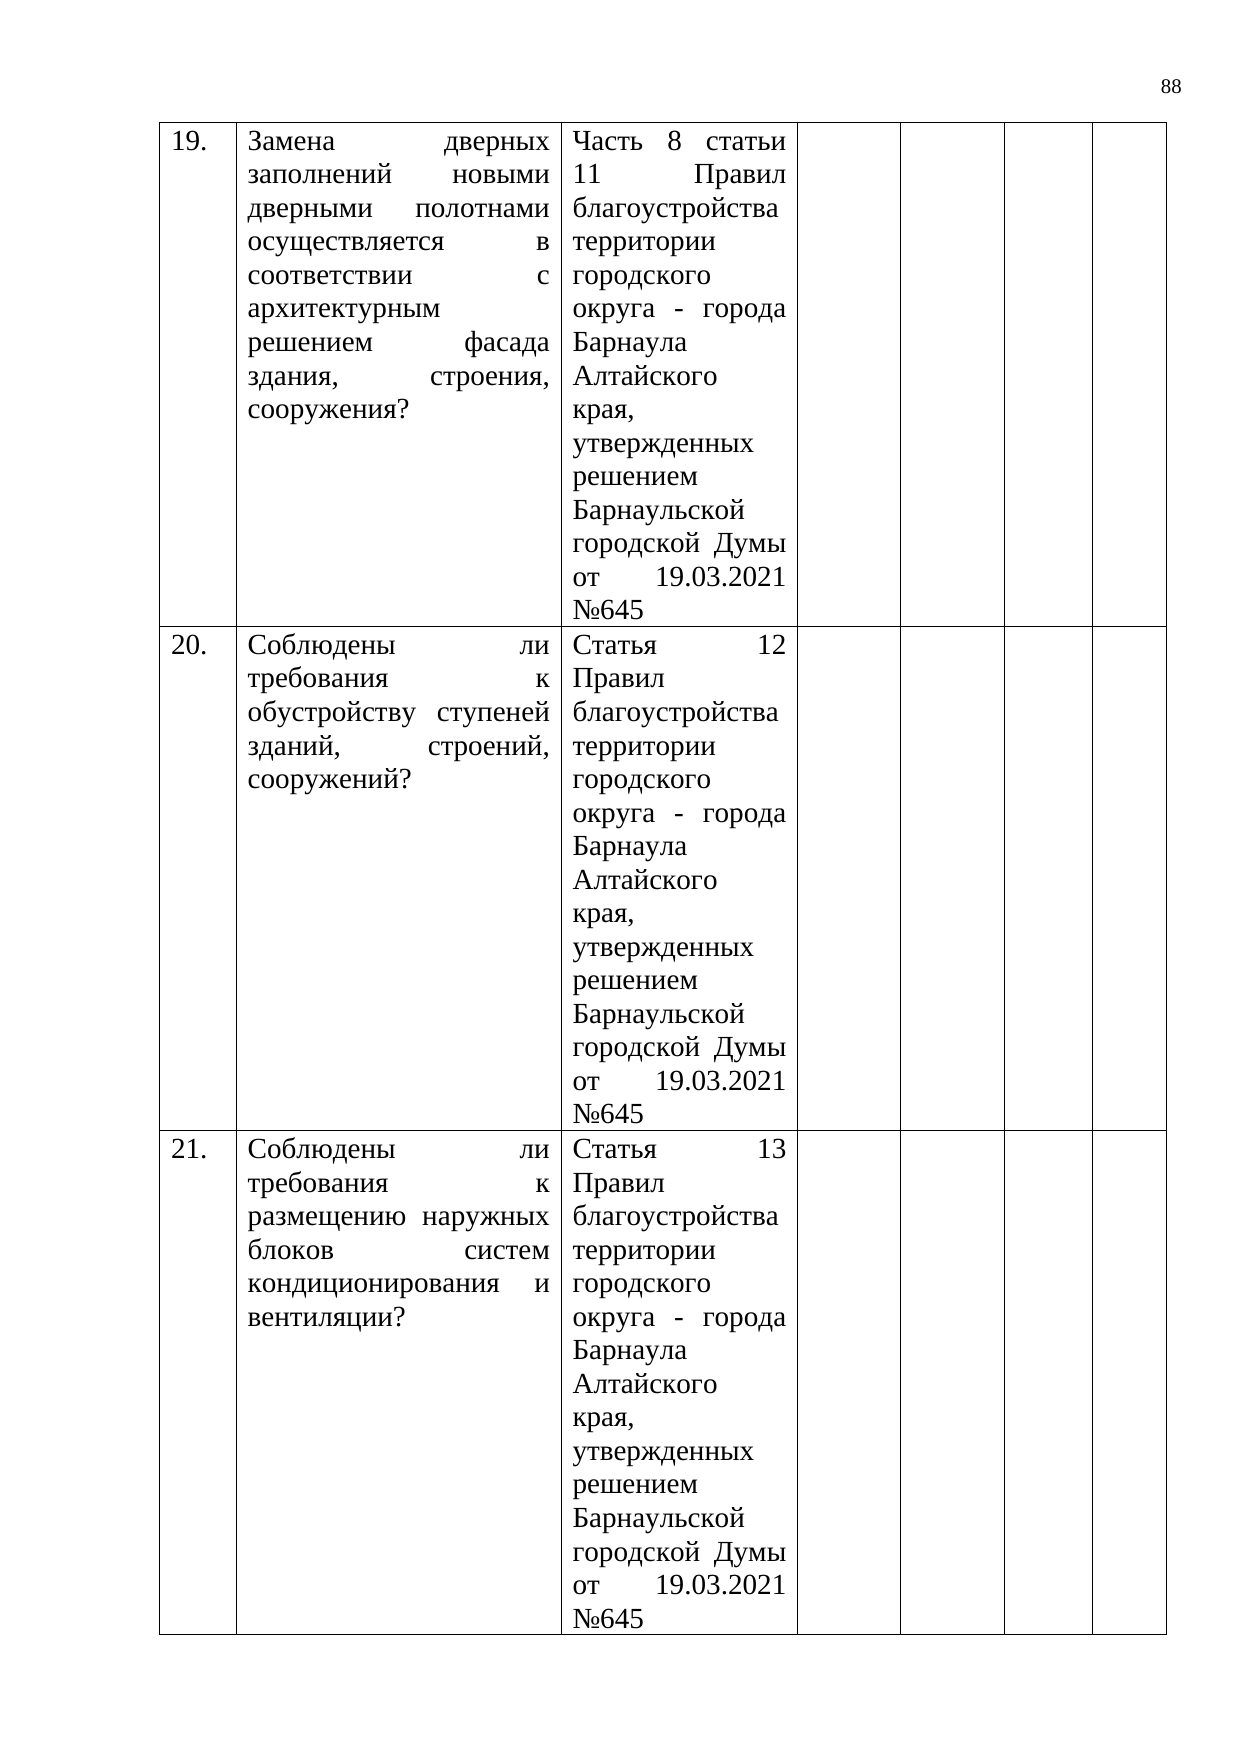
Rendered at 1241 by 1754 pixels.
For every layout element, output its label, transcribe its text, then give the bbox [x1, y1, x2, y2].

table_cell Соблюдены ли требования к обустройству ступеней зданий, строений, сооружений? [237, 627, 561, 1130]
table_cell Статья 12 Правил благоустройства территории городского округа - города Барнаула Алтайского края, утвержденных решением Барнаульской городской Думы от 19.03.2021 №645 [562, 627, 797, 1130]
table_cell [901, 1131, 1004, 1634]
table_cell Статья 13 Правил благоустройства территории городского округа - города Барнаула Алтайского края, утвержденных решением Барнаульской городской Думы от 19.03.2021 №645 [562, 1131, 797, 1634]
table_cell [901, 123, 1004, 626]
table_cell 19. [160, 123, 236, 626]
table_cell 21. [160, 1131, 236, 1634]
table_cell [1005, 123, 1092, 626]
table_cell Замена дверных заполнений новыми дверными полотнами осуществляется в соответствии с архитектурным решением фасада здания, строения, сооружения? [237, 123, 561, 626]
table_cell [1093, 1131, 1166, 1634]
table_cell [901, 627, 1004, 1130]
table_cell [1093, 123, 1166, 626]
table_cell Соблюдены ли требования к размещению наружных блоков систем кондиционирования и вентиляции? [237, 1131, 561, 1634]
table_cell [1005, 627, 1092, 1130]
table_cell [1093, 627, 1166, 1130]
table_cell Часть 8 статьи 11 Правил благоустройства территории городского округа - города Барнаула Алтайского края, утвержденных решением Барнаульской городской Думы от 19.03.2021 №645 [562, 123, 797, 626]
table_cell [798, 627, 900, 1130]
table_cell [798, 1131, 900, 1634]
table_cell 20. [160, 627, 236, 1130]
table_cell [798, 123, 900, 626]
table_cell [1005, 1131, 1092, 1634]
